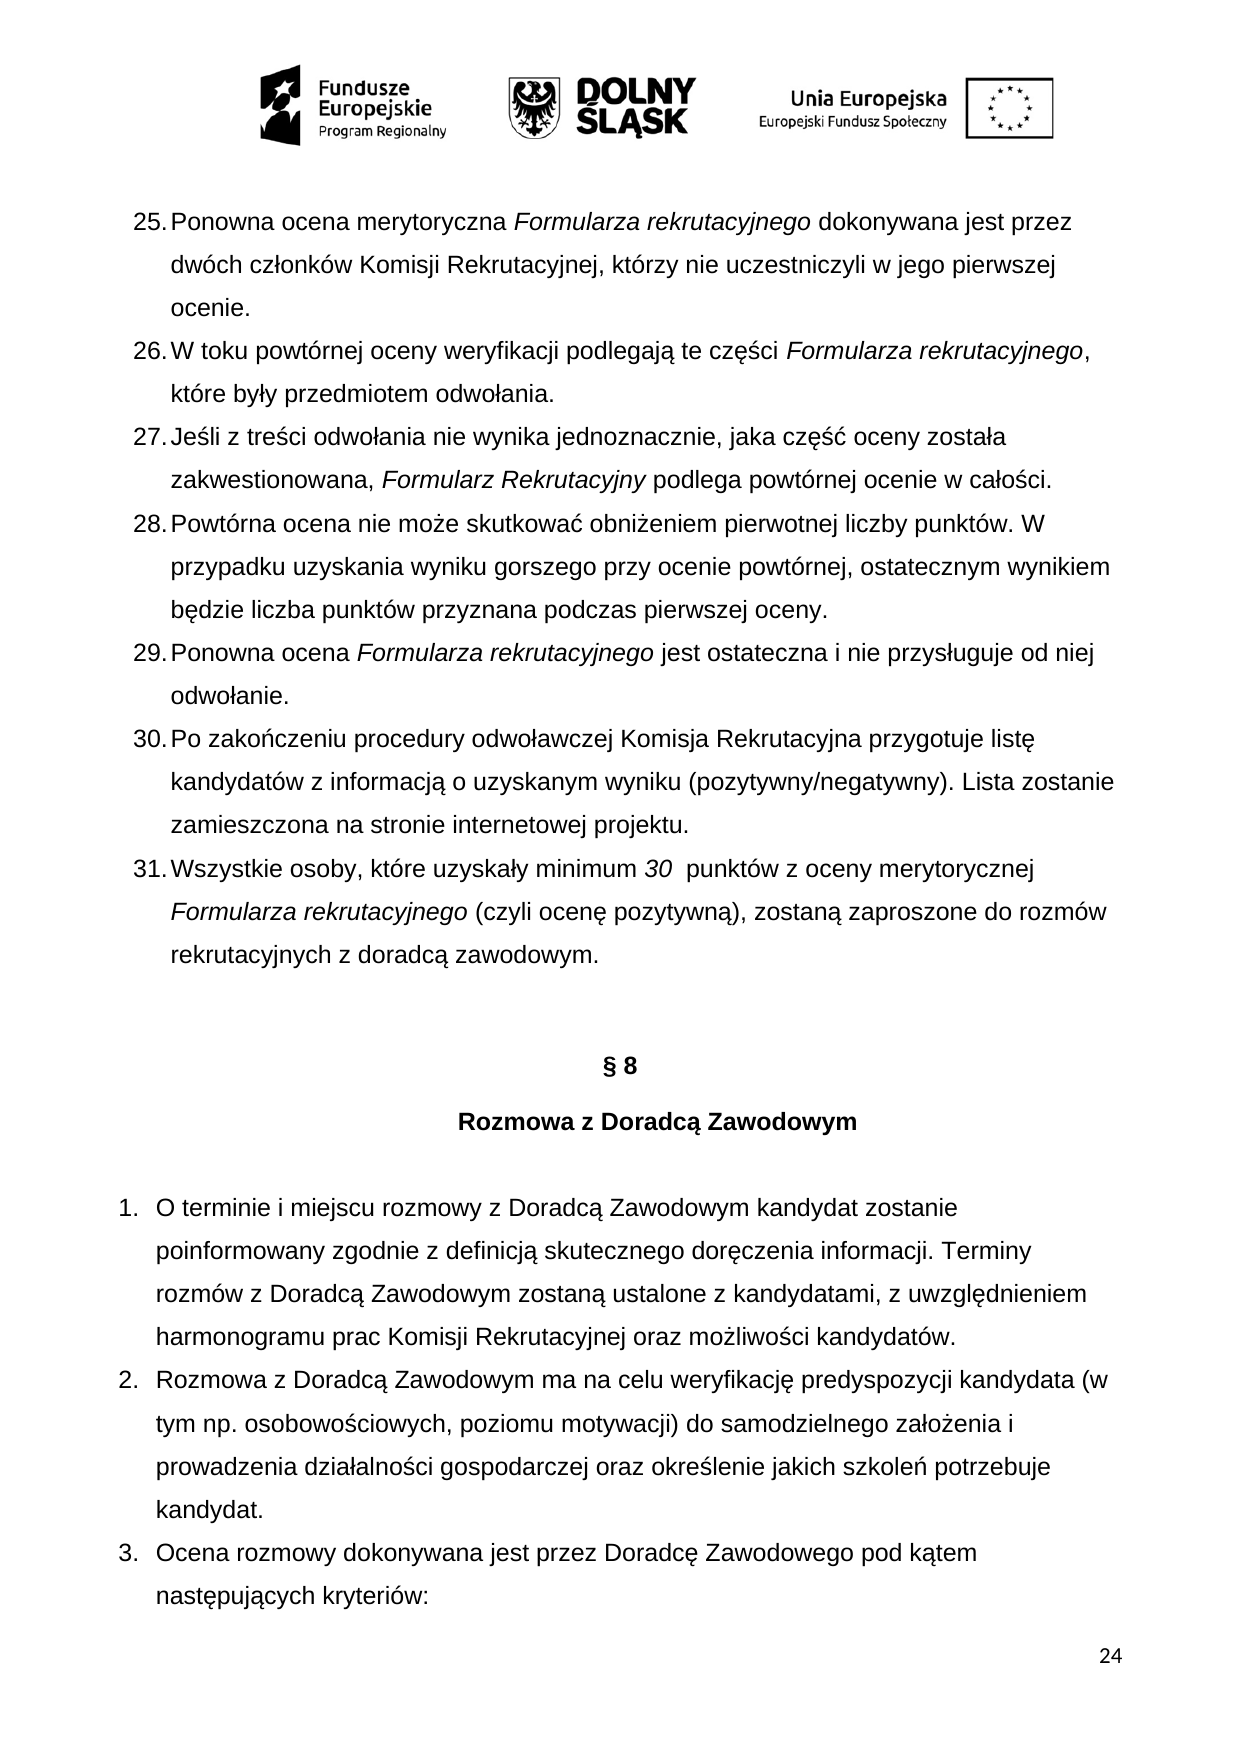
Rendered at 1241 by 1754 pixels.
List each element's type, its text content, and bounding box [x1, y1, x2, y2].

list Ponowna ocena merytoryczna Formularza rekrutacyjnego dokonywana jest przez dwóch członków Komisji Rekrutacyjnej, którzy nie uczestniczyli w jego pierwszej ocenie. [133, 207, 1122, 322]
list Powtórna ocena nie może skutkować obniżeniem pierwotnej liczby punktów. W przypadku uzyskania wyniku gorszego przy ocenie powtórnej, ostatecznym wynikiem będzie liczba punktów przyznana podczas pierwszej oceny. [133, 509, 1122, 624]
list W toku powtórnej oceny weryfikacji podlegają te części Formularza rekrutacyjnego, które były przedmiotem odwołania. [133, 336, 1122, 408]
list Ocena rozmowy dokonywana jest przez Doradcę Zawodowego pod kątem następujących kryteriów: [118, 1538, 1122, 1610]
list Jeśli z treści odwołania nie wynika jednoznacznie, jaka część oceny została zakwestionowana, Formularz Rekrutacyjny podlega powtórnej ocenie w całości. [133, 422, 1122, 494]
list Wszystkie osoby, które uzyskały minimum 30 punktów z oceny merytorycznej Formularza rekrutacyjnego (czyli ocenę pozytywną), zostaną zaproszone do rozmów rekrutacyjnych z doradcą zawodowym. [133, 854, 1122, 969]
list O terminie i miejscu rozmowy z Doradcą Zawodowym kandydat zostanie poinformowany zgodnie z definicją skutecznego doręczenia informacji. Terminy rozmów z Doradcą Zawodowym zostaną ustalone z kandydatami, z uwzględnieniem harmonogramu prac Komisji Rekrutacyjnej oraz możliwości kandydatów. [118, 1193, 1122, 1351]
text § 8 [118, 1051, 1122, 1080]
list Ponowna ocena Formularza rekrutacyjnego jest ostateczna i nie przysługuje od niej odwołanie. [133, 638, 1122, 710]
list Rozmowa z Doradcą Zawodowym ma na celu weryfikację predyspozycji kandydata (w tym np. osobowościowych, poziomu motywacji) do samodzielnego założenia i prowadzenia działalności gospodarczej oraz określenie jakich szkoleń potrzebuje kandydat. [118, 1366, 1122, 1524]
list Po zakończeniu procedury odwoławczej Komisja Rekrutacyjna przygotuje listę kandydatów z informacją o uzyskanym wyniku (pozytywny/negatywny). Lista zostanie zamieszczona na stronie internetowej projektu. [133, 724, 1122, 839]
picture [260, 59, 1054, 156]
list Rozmowa z Doradcą Zawodowym [193, 1107, 1122, 1136]
